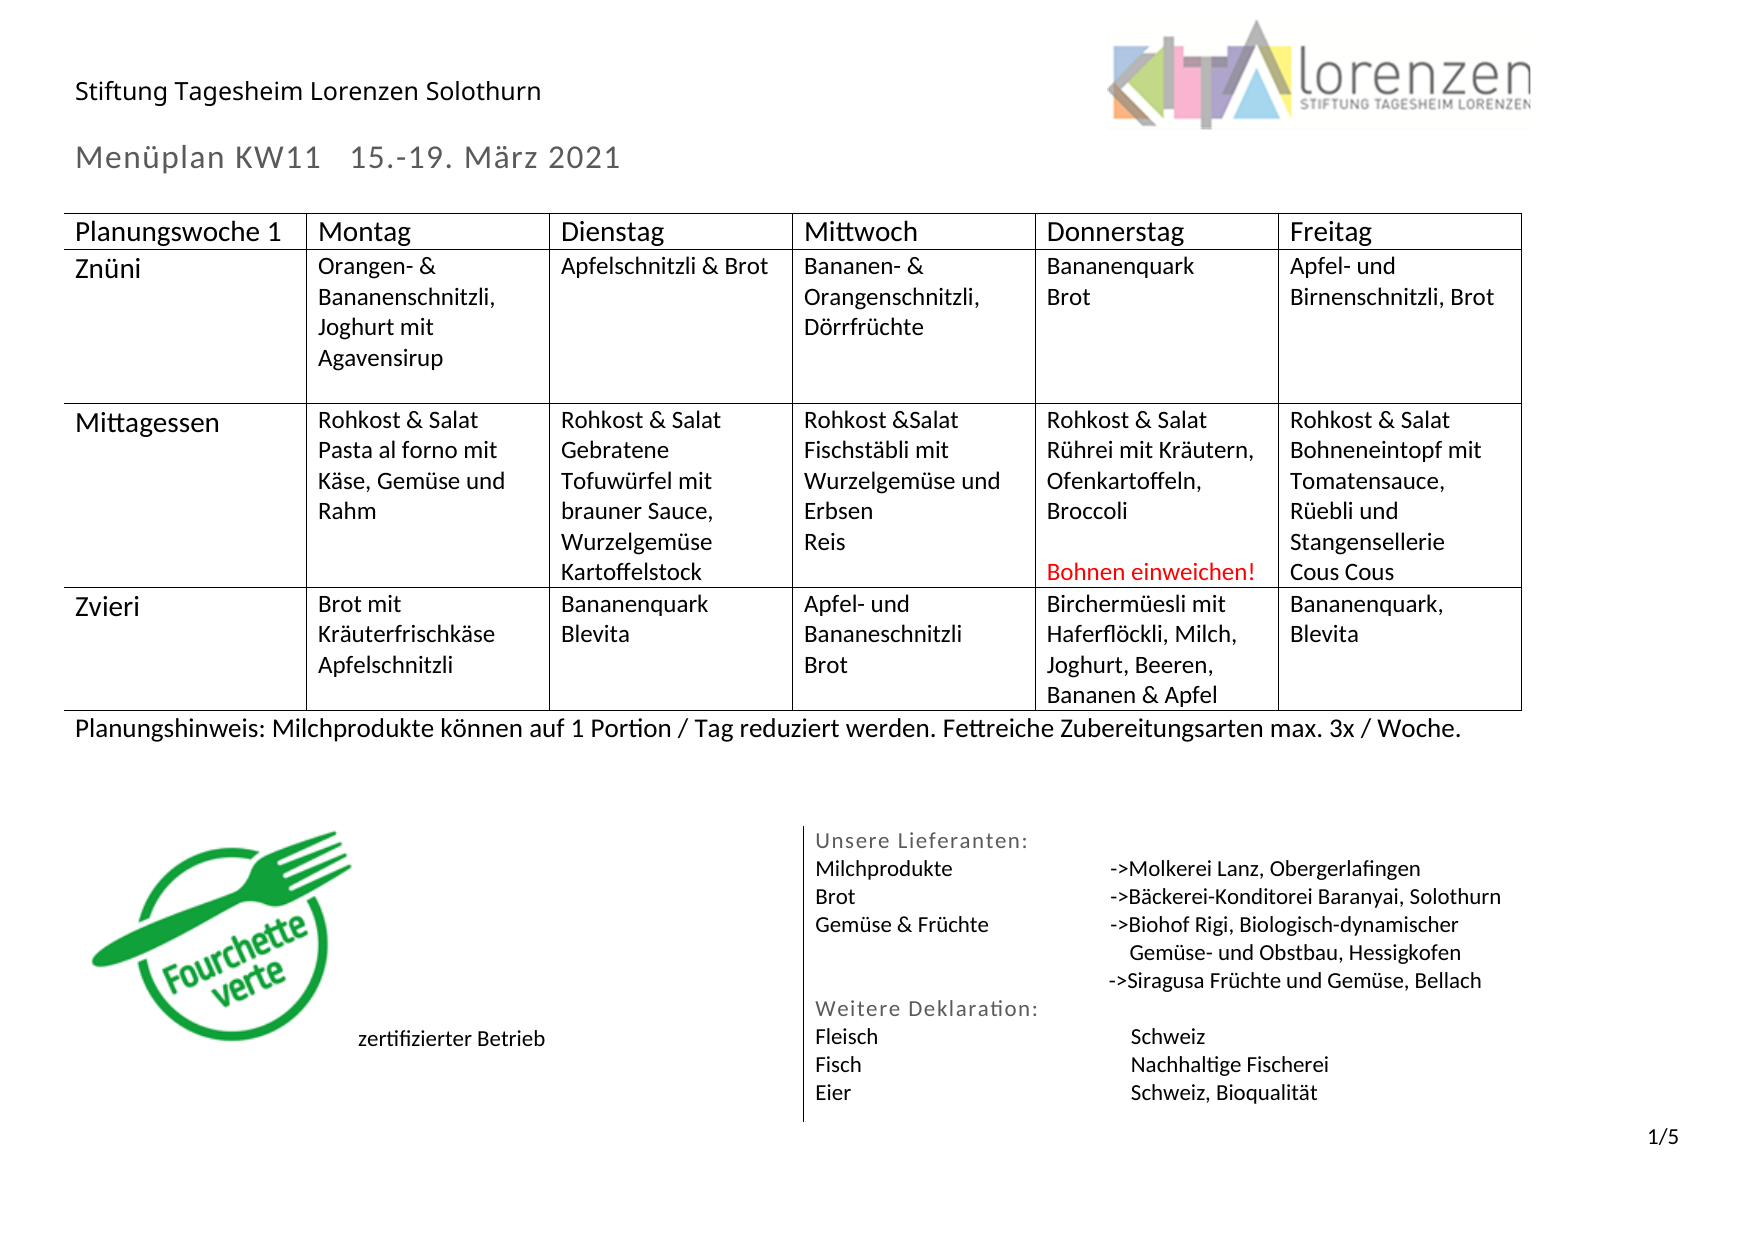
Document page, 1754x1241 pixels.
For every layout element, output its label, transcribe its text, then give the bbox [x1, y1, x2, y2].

table_cell Donnerstag [1036, 214, 1278, 249]
table_cell Mittagessen [64, 404, 306, 587]
table_cell Rohkost & Salat Rührei mit Kräutern, Ofenkartoffeln, Broccoli Bohnen einweichen! [1036, 404, 1278, 587]
table_cell Planungswoche 1 [64, 214, 306, 249]
table_cell Bananenquark Blevita [550, 588, 792, 710]
table_cell Apfel- und Birnenschnitzli, Brot [1279, 250, 1521, 403]
table_cell Montag [307, 214, 549, 249]
table_cell Planungshinweis: Milchprodukte können auf 1 Portion / Tag reduziert werden. Fettreiche Zubereitungsarten max. 3x / Woche. [64, 711, 1521, 744]
table_cell Bananen- & Orangenschnitzli, Dörrfrüchte [793, 250, 1035, 403]
table_cell Bananenquark, Blevita [1279, 588, 1521, 710]
table_cell Rohkost & Salat Gebratene Tofuwürfel mit brauner Sauce, Wurzelgemüse Kartoffelstock [550, 404, 792, 587]
table_cell Freitag [1279, 214, 1521, 249]
table_cell Dienstag [550, 214, 792, 249]
picture [86, 826, 358, 1046]
table_cell Mittwoch [793, 214, 1035, 249]
table_cell Rohkost & Salat Pasta al forno mit Käse, Gemüse und Rahm [307, 404, 549, 587]
picture [1105, 19, 1530, 129]
table_cell Apfelschnitzli & Brot [550, 250, 792, 403]
table_cell Znüni [64, 250, 306, 403]
table_cell Zvieri [64, 588, 306, 710]
table_cell Apfel- und Bananeschnitzli Brot [793, 588, 1035, 710]
table_cell Bananenquark Brot [1036, 250, 1278, 403]
table_cell Rohkost & Salat Bohneneintopf mit Tomatensauce, Rüebli und Stangensellerie Cous Cous [1279, 404, 1521, 587]
table_header Menüplan KW11 15.-19. März 2021 [64, 136, 1521, 212]
table_cell Brot mit Kräuterfrischkäse Apfelschnitzli [307, 588, 549, 710]
table_cell Birchermüesli mit Haferflöckli, Milch, Joghurt, Beeren, Bananen & Apfel [1036, 588, 1278, 710]
table_cell Orangen- & Bananenschnitzli, Joghurt mit Agavensirup [307, 250, 549, 403]
table_cell Rohkost &Salat Fischstäbli mit Wurzelgemüse und Erbsen Reis [793, 404, 1035, 587]
